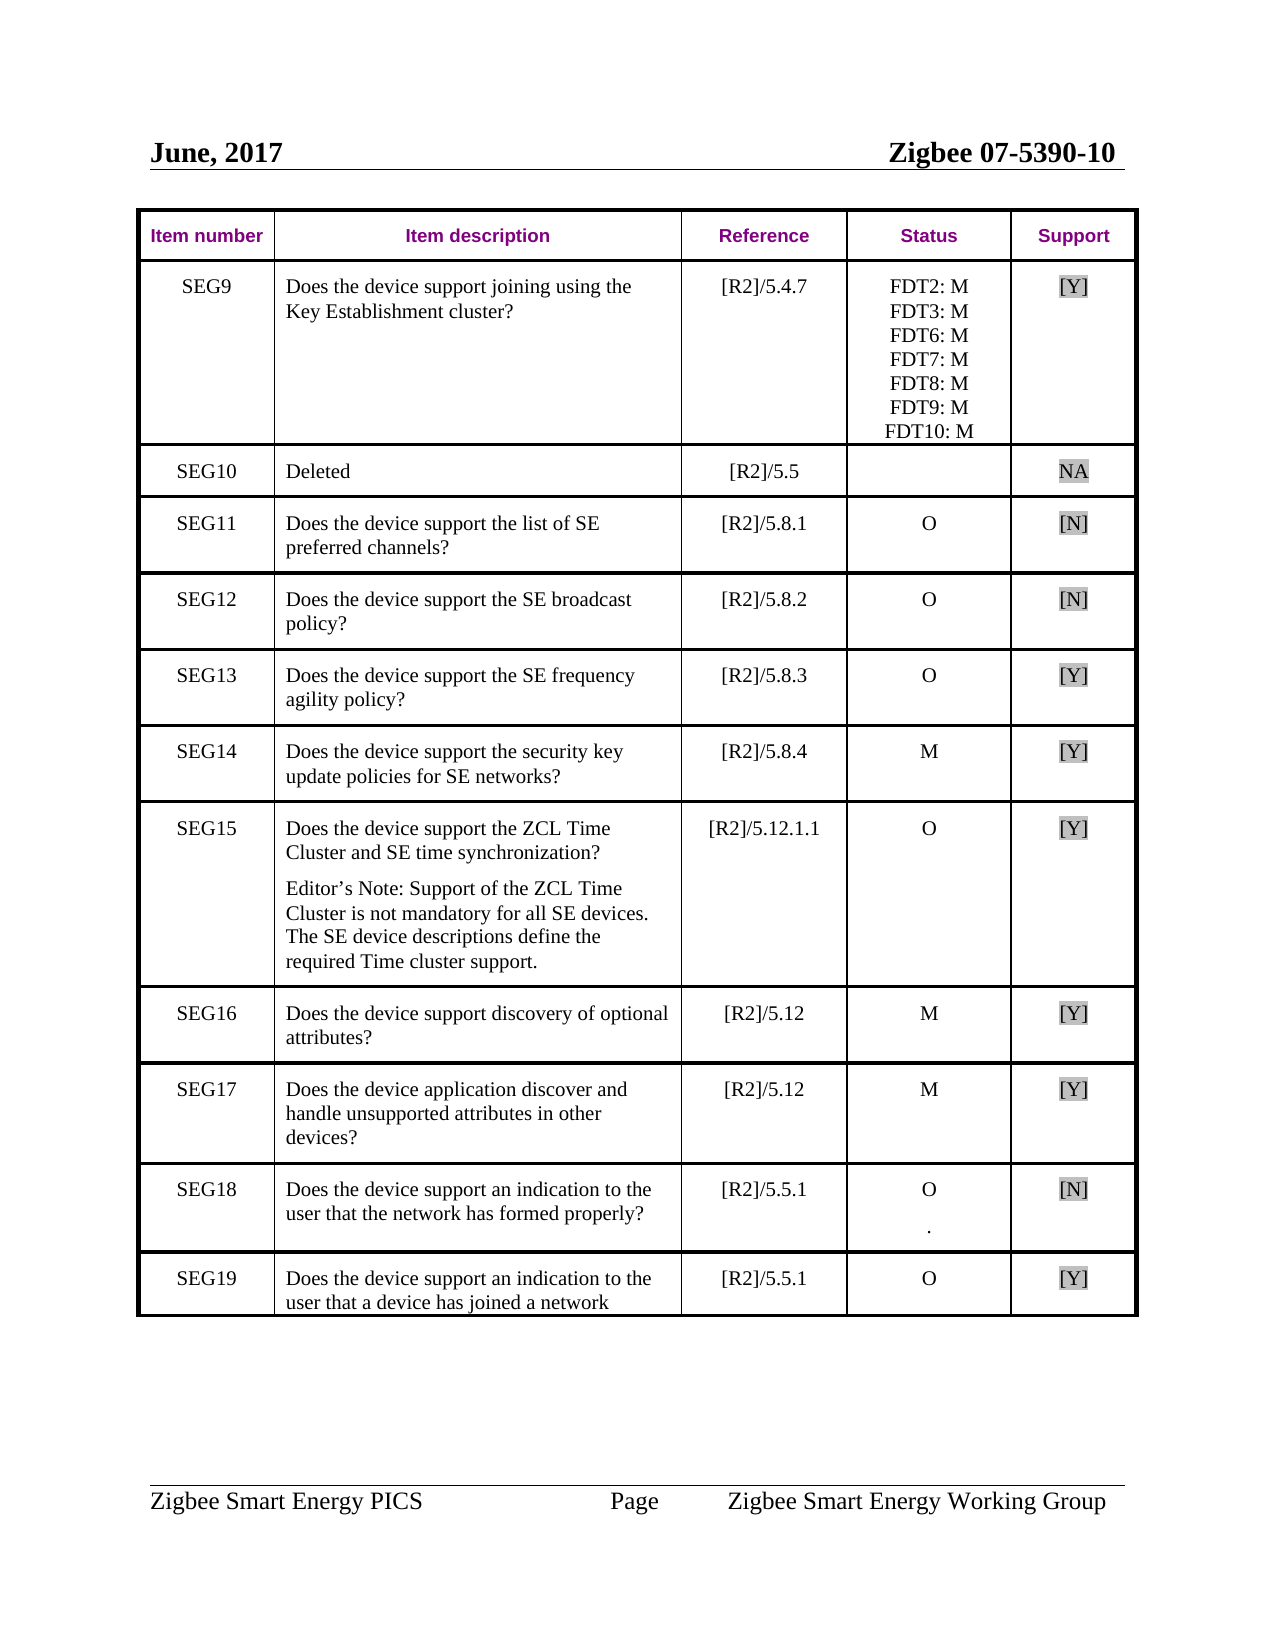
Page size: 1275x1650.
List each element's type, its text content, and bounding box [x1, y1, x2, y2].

table_header Reference [682, 212, 846, 259]
table_cell [R2]/5.8.1 [682, 498, 846, 571]
table_cell SEG17 [141, 1065, 274, 1162]
table_cell Does the device support discovery of optional attributes? [275, 988, 681, 1061]
table_cell SEG15 [141, 803, 274, 985]
table_cell O [848, 498, 1010, 571]
table_cell [Y] [1012, 651, 1134, 724]
table_cell NA [1012, 446, 1134, 495]
table_cell [R2]/5.12 [682, 988, 846, 1061]
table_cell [848, 262, 1010, 443]
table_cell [275, 1254, 681, 1314]
table_cell SEG11 [141, 498, 274, 571]
table_cell [Y] [1012, 988, 1134, 1061]
table_cell [N] [1012, 1165, 1134, 1250]
table_header Status [848, 212, 1010, 259]
table_cell SEG14 [141, 727, 274, 800]
table_cell [R2]/5.12.1.1 [682, 803, 846, 985]
table_cell [R2]/5.8.2 [682, 575, 846, 648]
table_cell Does the device support joining using the Key Establishment cluster? [275, 262, 681, 443]
table_cell Does the device application discover and handle unsupported attributes in other devices? [275, 1065, 681, 1162]
table_cell SEG16 [141, 988, 274, 1061]
table_header Item number [141, 212, 274, 259]
table_cell Does the device support the SE broadcast policy? [275, 575, 681, 648]
table_cell [Y] [1012, 727, 1134, 800]
table_cell [N] [1012, 575, 1134, 648]
table_cell [R2]/5.5.1 [682, 1165, 846, 1250]
table_cell [R2]/5.8.3 [682, 651, 846, 724]
table_cell [R2]/5.5.1 [682, 1254, 846, 1314]
table_cell SEG12 [141, 575, 274, 648]
table_cell [R2]/5.5 [682, 446, 846, 495]
table_cell [Y] [1012, 262, 1134, 443]
table_cell SEG18 [141, 1165, 274, 1250]
table_cell [Y] [1012, 1065, 1134, 1162]
table_cell M [848, 727, 1010, 800]
table_cell [Y] [1012, 1254, 1134, 1314]
table_cell [Y] [1012, 803, 1134, 985]
table_cell Does the device support an indication to the user that the network has formed properly? [275, 1165, 681, 1250]
table_cell O [848, 1254, 1010, 1314]
table_cell O [848, 575, 1010, 648]
table_cell O [848, 651, 1010, 724]
table_header Item description [275, 212, 681, 259]
table_cell O [848, 803, 1010, 985]
table_cell SEG19 [141, 1254, 274, 1314]
table_cell Does the device support the list of SE preferred channels? [275, 498, 681, 571]
table_cell [R2]/5.4.7 [682, 262, 846, 443]
table_cell SEG13 [141, 651, 274, 724]
table_header Support [1012, 212, 1134, 259]
table_cell Does the device support the SE frequency agility policy? [275, 651, 681, 724]
table_cell SEG9 [141, 262, 274, 443]
table_cell SEG10 [141, 446, 274, 495]
table_cell M [848, 1065, 1010, 1162]
table_cell [N] [1012, 498, 1134, 571]
table_cell Does the device support the ZCL Time Cluster and SE time synchronization? Editor’s Note: Support of the ZCL Time Cluster is not mandatory for all SE devices. The SE device descriptions define the required Time cluster support. [275, 803, 681, 985]
table_cell [R2]/5.8.4 [682, 727, 846, 800]
table_cell Deleted [275, 446, 681, 495]
table_cell [R2]/5.12 [682, 1065, 846, 1162]
table_cell Does the device support the security key update policies for SE networks? [275, 727, 681, 800]
table_cell [848, 446, 1010, 495]
table_cell M [848, 988, 1010, 1061]
table_cell O . [848, 1165, 1010, 1250]
